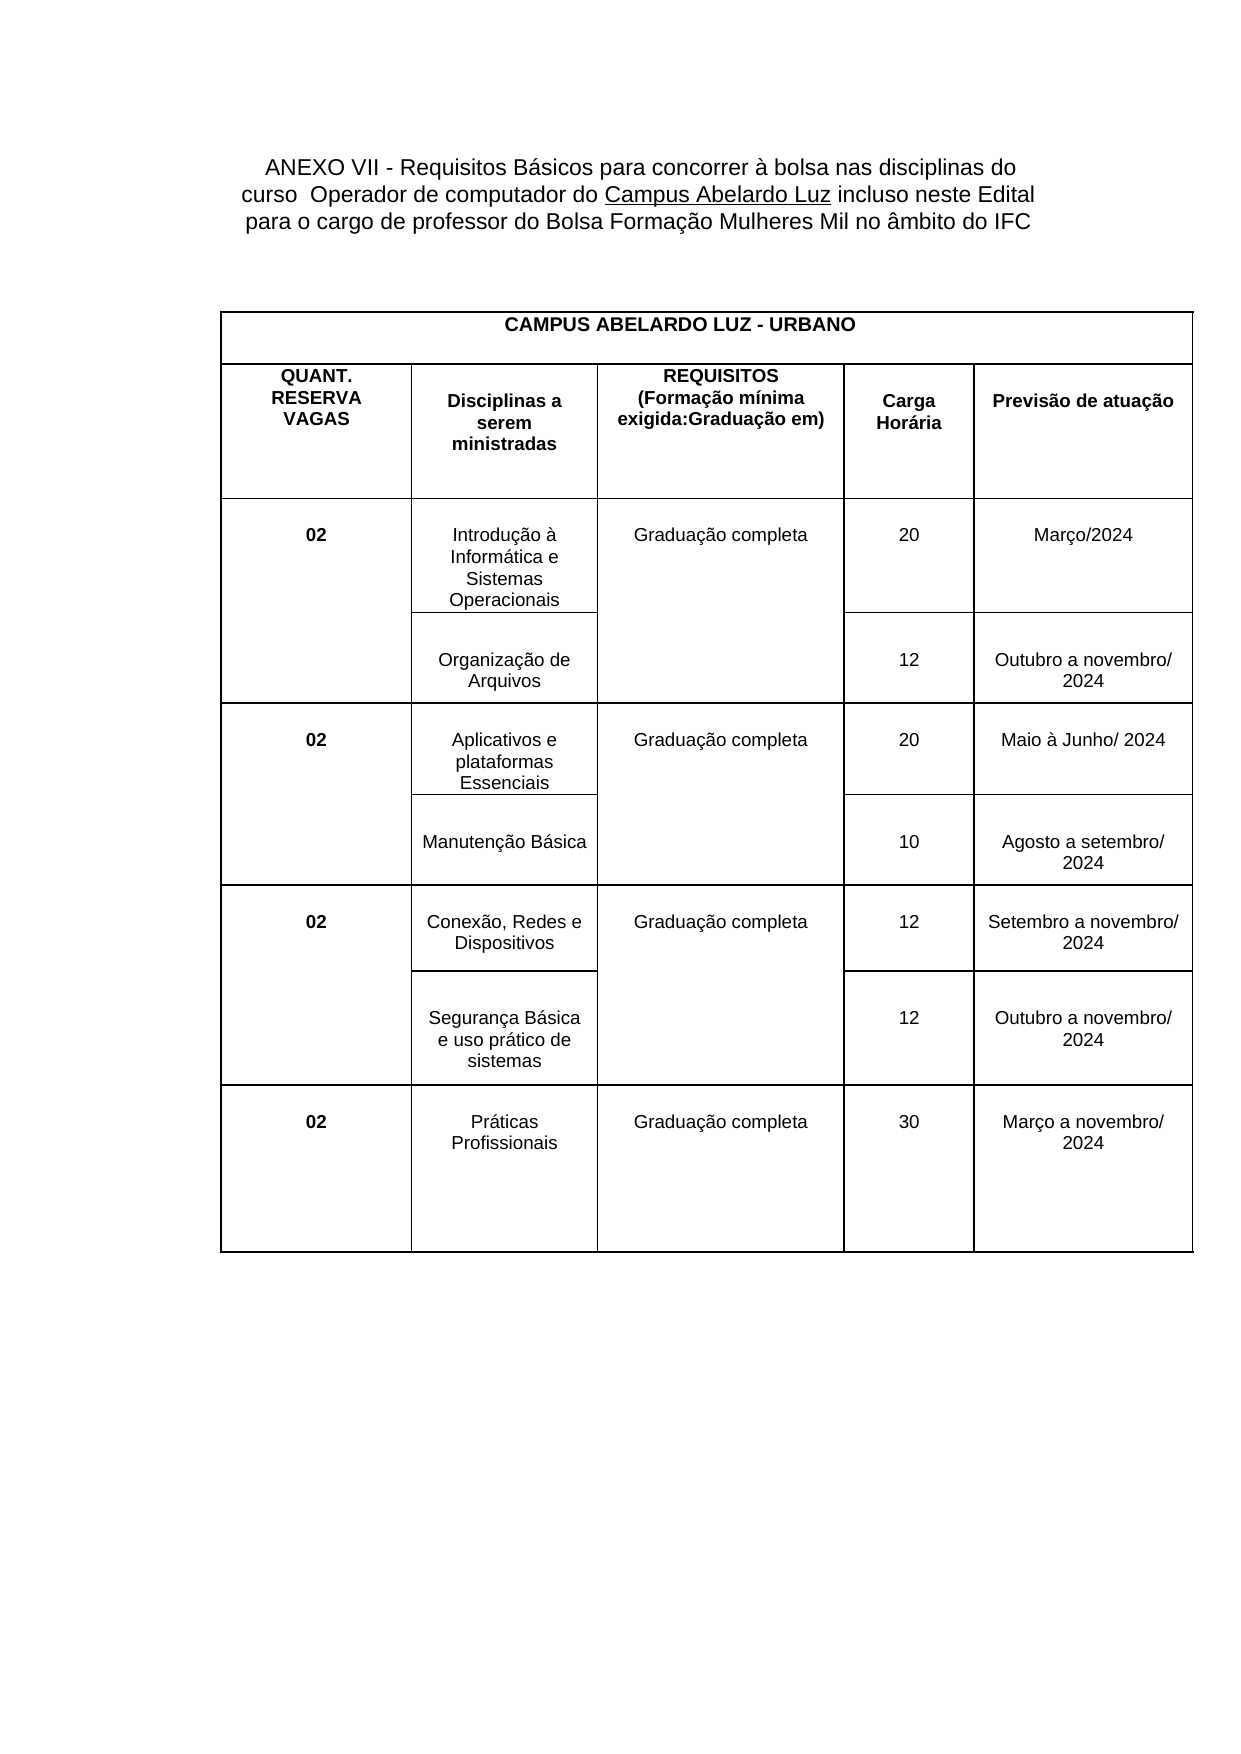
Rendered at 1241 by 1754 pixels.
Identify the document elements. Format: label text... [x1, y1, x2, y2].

table_cell 12 [845, 972, 973, 1084]
text ANEXO VII - Requisitos Básicos para concorrer à bolsa nas disciplinas do curso Operador de computador do Campus Abelardo Luz incluso neste Edital para o cargo de professor do Bolsa Formação Mulheres Mil no âmbito do IFC [234, 154, 1041, 234]
table_cell REQUISITOS (Formação mínima exigida:Graduação em) [598, 365, 843, 498]
table_cell 10 [845, 795, 973, 884]
table_cell Previsão de atuação [975, 365, 1192, 498]
table_cell 02 [222, 499, 411, 702]
table_cell 12 [845, 613, 973, 702]
table_cell Manutenção Básica [412, 795, 597, 884]
table_cell Setembro a novembro/ 2024 [975, 886, 1192, 970]
table_cell Graduação completa [598, 499, 843, 702]
table_cell Março a novembro/ 2024 [975, 1086, 1192, 1251]
table_cell Aplicativos e plataformas Essenciais [412, 704, 597, 793]
table_cell 12 [845, 886, 973, 970]
table_cell Práticas Profissionais [412, 1086, 597, 1251]
table_cell Carga Horária [845, 365, 973, 498]
table_cell Graduação completa [598, 1086, 843, 1251]
table_cell 02 [222, 886, 411, 1084]
table_cell Segurança Básica e uso prático de sistemas [412, 972, 597, 1084]
table_cell Graduação completa [598, 886, 843, 1084]
table_cell Maio à Junho/ 2024 [975, 704, 1192, 793]
table_cell Graduação completa [598, 704, 843, 884]
table_cell QUANT. RESERVA VAGAS [222, 365, 411, 498]
table_cell Outubro a novembro/ 2024 [975, 972, 1192, 1084]
table_cell 20 [845, 704, 973, 793]
table_cell Conexão, Redes e Dispositivos [412, 886, 597, 970]
table_cell 02 [222, 704, 411, 884]
table_cell Outubro a novembro/ 2024 [975, 613, 1192, 702]
table_cell 30 [845, 1086, 973, 1251]
table_cell 02 [222, 1086, 411, 1251]
table_cell Março/2024 [975, 499, 1192, 612]
table_cell Introdução à Informática e Sistemas Operacionais [412, 499, 597, 612]
table_cell Disciplinas a serem ministradas [412, 365, 597, 498]
table_cell 20 [845, 499, 973, 612]
table_cell Agosto a setembro/ 2024 [975, 795, 1192, 884]
table_cell Organização de Arquivos [412, 613, 597, 702]
table_header CAMPUS ABELARDO LUZ - URBANO [222, 313, 1192, 363]
